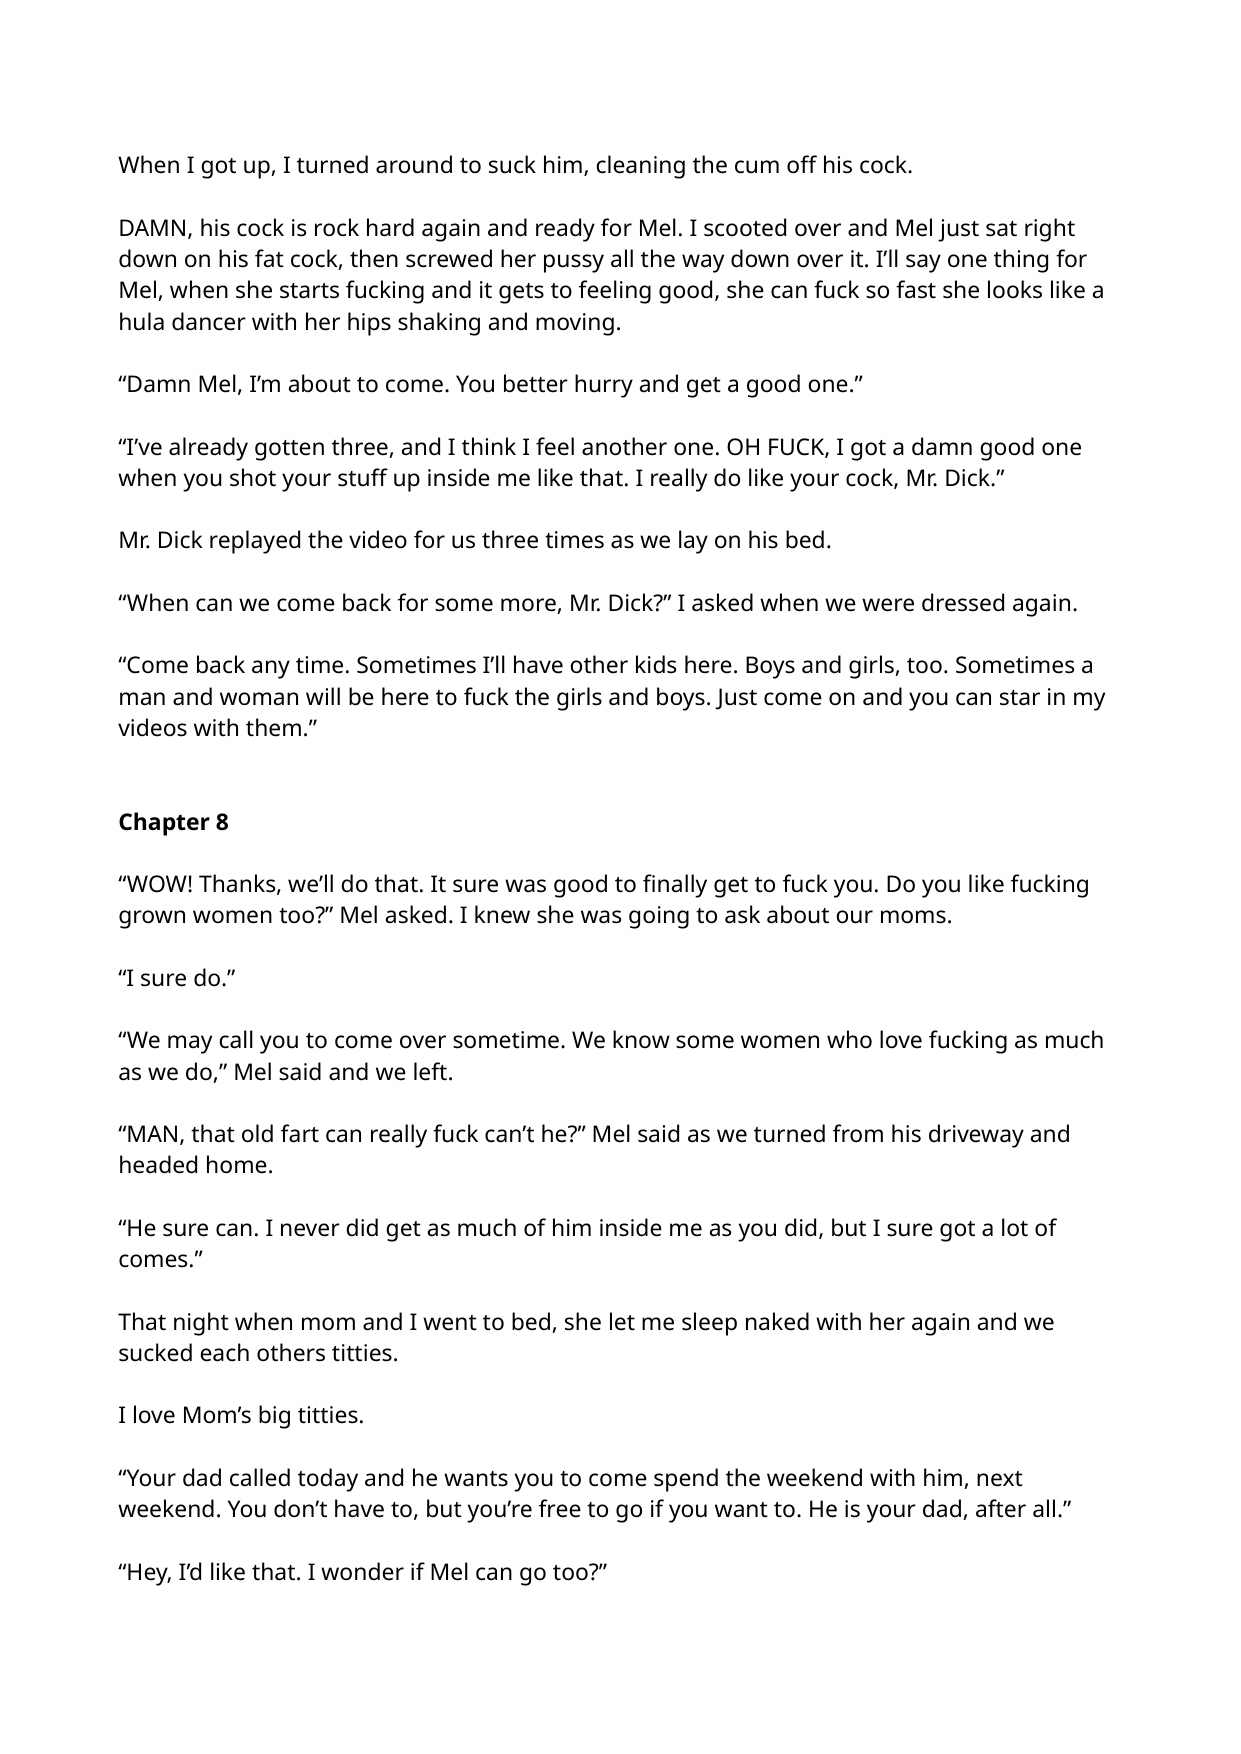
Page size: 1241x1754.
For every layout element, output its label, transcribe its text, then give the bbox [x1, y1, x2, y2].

text “I sure do.” [118, 962, 1122, 993]
text “Damn Mel, I’m about to come. You better hurry and get a good one.” [118, 368, 1122, 399]
text “We may call you to come over sometime. We know some women who love fucking as much as we do,” Mel said and we left. [118, 1024, 1122, 1087]
text “When can we come back for some more, Mr. Dick?” I asked when we were dressed again. [118, 587, 1122, 618]
text DAMN, his cock is rock hard again and ready for Mel. I scooted over and Mel just sat right down on his fat cock, then screwed her pussy all the way down over it. I’ll say one thing for Mel, when she starts fucking and it gets to feeling good, she can fuck so fast she looks like a hula dancer with her hips shaking and moving. [118, 212, 1122, 337]
text “I’ve already gotten three, and I think I feel another one. OH FUCK, I got a damn good one when you shot your stuff up inside me like that. I really do like your cock, Mr. Dick.” [118, 431, 1122, 493]
text Mr. Dick replayed the video for us three times as we lay on his bed. [118, 524, 1122, 556]
text “WOW! Thanks, we’ll do that. It sure was good to finally get to fuck you. Do you like fucking grown women too?” Mel asked. I knew she was going to ask about our moms. [118, 868, 1122, 931]
text “Hey, I’d like that. I wonder if Mel can go too?” [118, 1556, 1122, 1587]
text “MAN, that old fart can really fuck can’t he?” Mel said as we turned from his driveway and headed home. [118, 1118, 1122, 1181]
text Chapter 8 [118, 806, 1122, 837]
text “He sure can. I never did get as much of him inside me as you did, but I sure got a lot of comes.” [118, 1212, 1122, 1274]
text “Your dad called today and he wants you to come spend the weekend with him, next weekend. You don’t have to, but you’re free to go if you want to. He is your dad, after all.” [118, 1462, 1122, 1524]
text “Come back any time. Sometimes I’ll have other kids here. Boys and girls, too. Sometimes a man and woman will be here to fuck the girls and boys. Just come on and you can star in my videos with them.” [118, 649, 1122, 743]
text When I got up, I turned around to suck him, cleaning the cum off his cock. [118, 149, 1122, 181]
text That night when mom and I went to bed, she let me sleep naked with her again and we sucked each others titties. [118, 1306, 1122, 1368]
text I love Mom’s big titties. [118, 1399, 1122, 1431]
